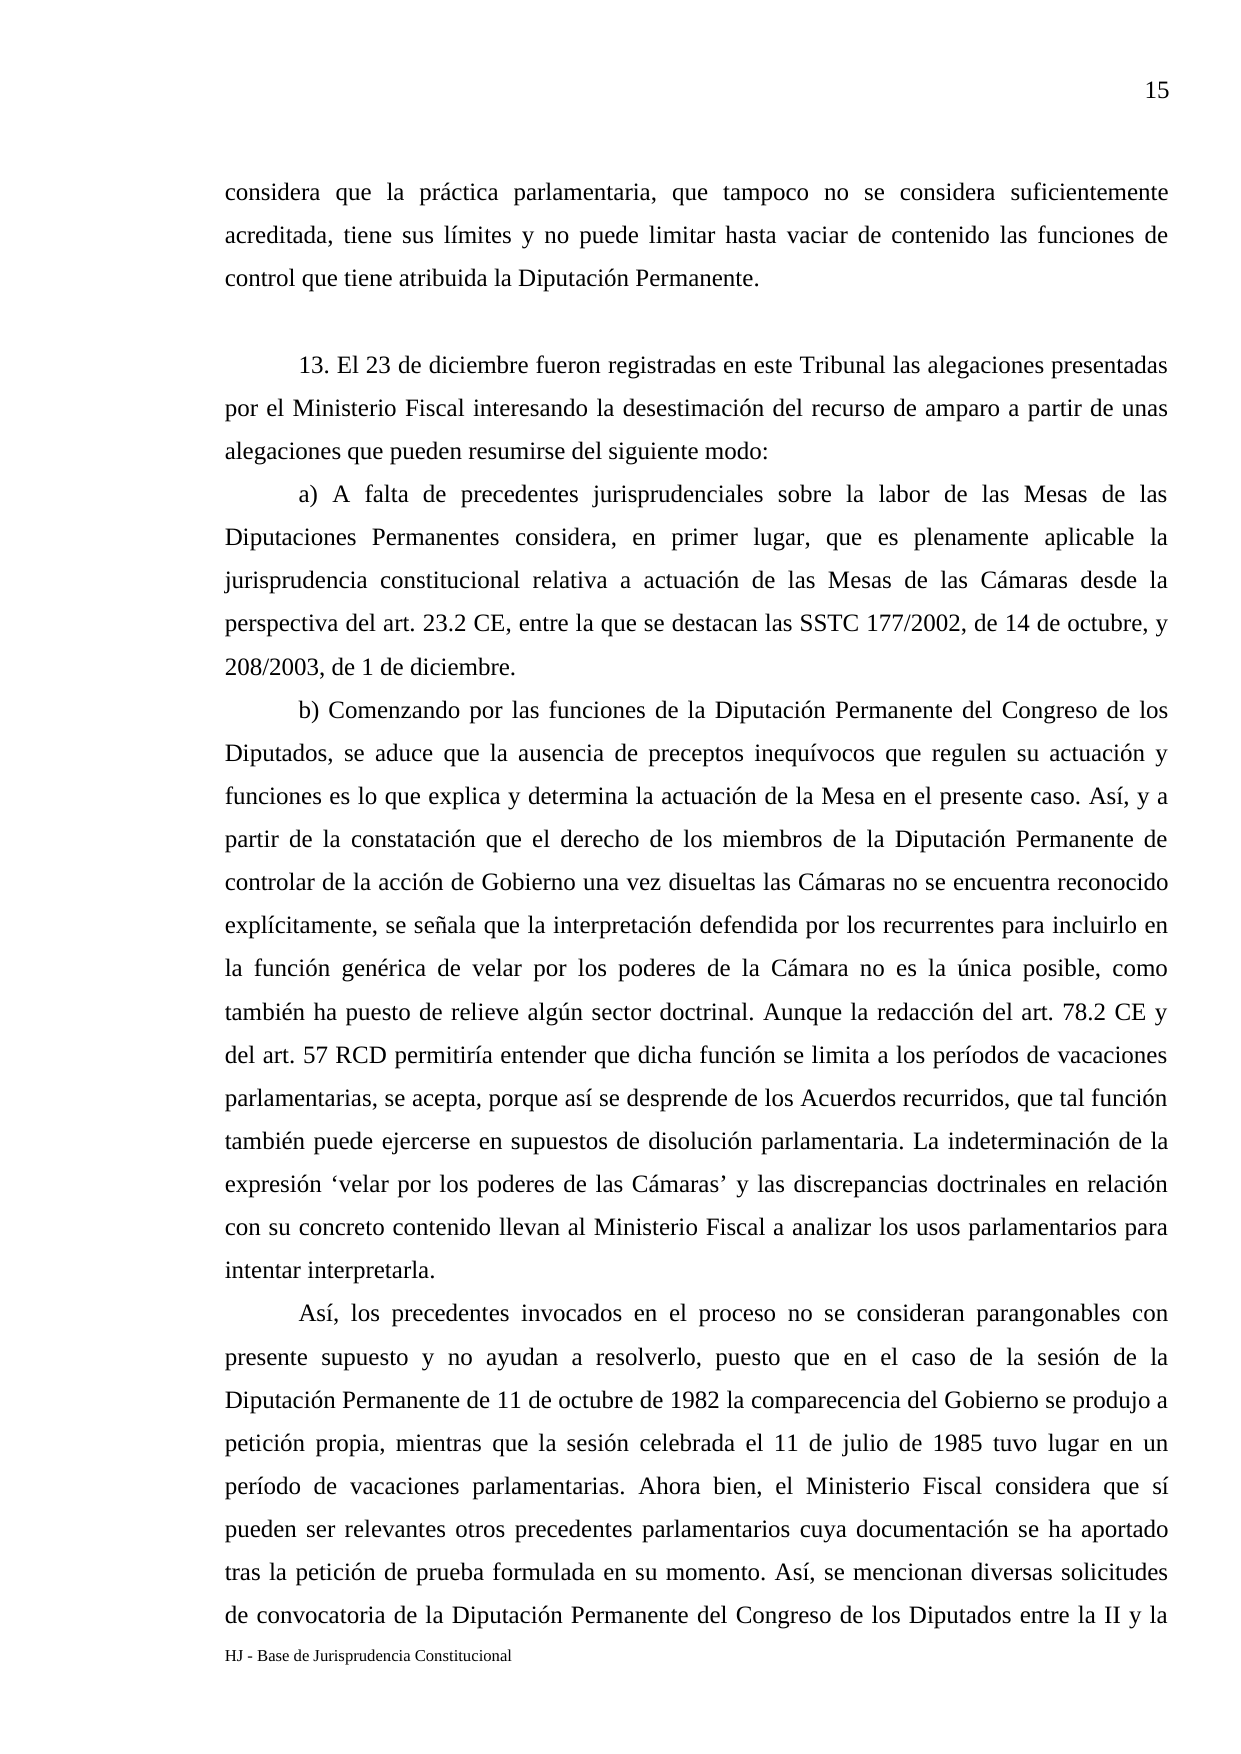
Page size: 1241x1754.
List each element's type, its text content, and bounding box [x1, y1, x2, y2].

text 13. El 23 de diciembre fueron registradas en este Tribunal las alegaciones presentadas por el Ministerio Fiscal interesando la desestimación del recurso de amparo a partir de unas alegaciones que pueden resumirse del siguiente modo: [224, 350, 1169, 465]
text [224, 1298, 1169, 1629]
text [224, 177, 1169, 292]
text b) Comenzando por las funciones de la Diputación Permanente del Congreso de los Diputados, se aduce que la ausencia de preceptos inequívocos que regulen su actuación y funciones es lo que explica y determina la actuación de la Mesa en el presente caso. Así, y a partir de la constatación que el derecho de los miembros de la Diputación Permanente de controlar de la acción de Gobierno una vez disueltas las Cámaras no se encuentra reconocido explícitamente, se señala que la interpretación defendida por los recurrentes para incluirlo en la función genérica de velar por los poderes de la Cámara no es la única posible, como también ha puesto de relieve algún sector doctrinal. Aunque la redacción del art. 78.2 CE y del art. 57 RCD permitiría entender que dicha función se limita a los períodos de vacaciones parlamentarias, se acepta, porque así se desprende de los Acuerdos recurridos, que tal función también puede ejercerse en supuestos de disolución parlamentaria. La indeterminación de la expresión ‘velar por los poderes de las Cámaras’ y las discrepancias doctrinales en relación con su concreto contenido llevan al Ministerio Fiscal a analizar los usos parlamentarios para intentar interpretarla. [224, 695, 1169, 1284]
text a) A falta de precedentes jurisprudenciales sobre la labor de las Mesas de las Diputaciones Permanentes considera, en primer lugar, que es plenamente aplicable la jurisprudencia constitucional relativa a actuación de las Mesas de las Cámaras desde la perspectiva del art. 23.2 CE, entre la que se destacan las SSTC 177/2002, de 14 de octubre, y 208/2003, de 1 de diciembre. [224, 479, 1169, 680]
